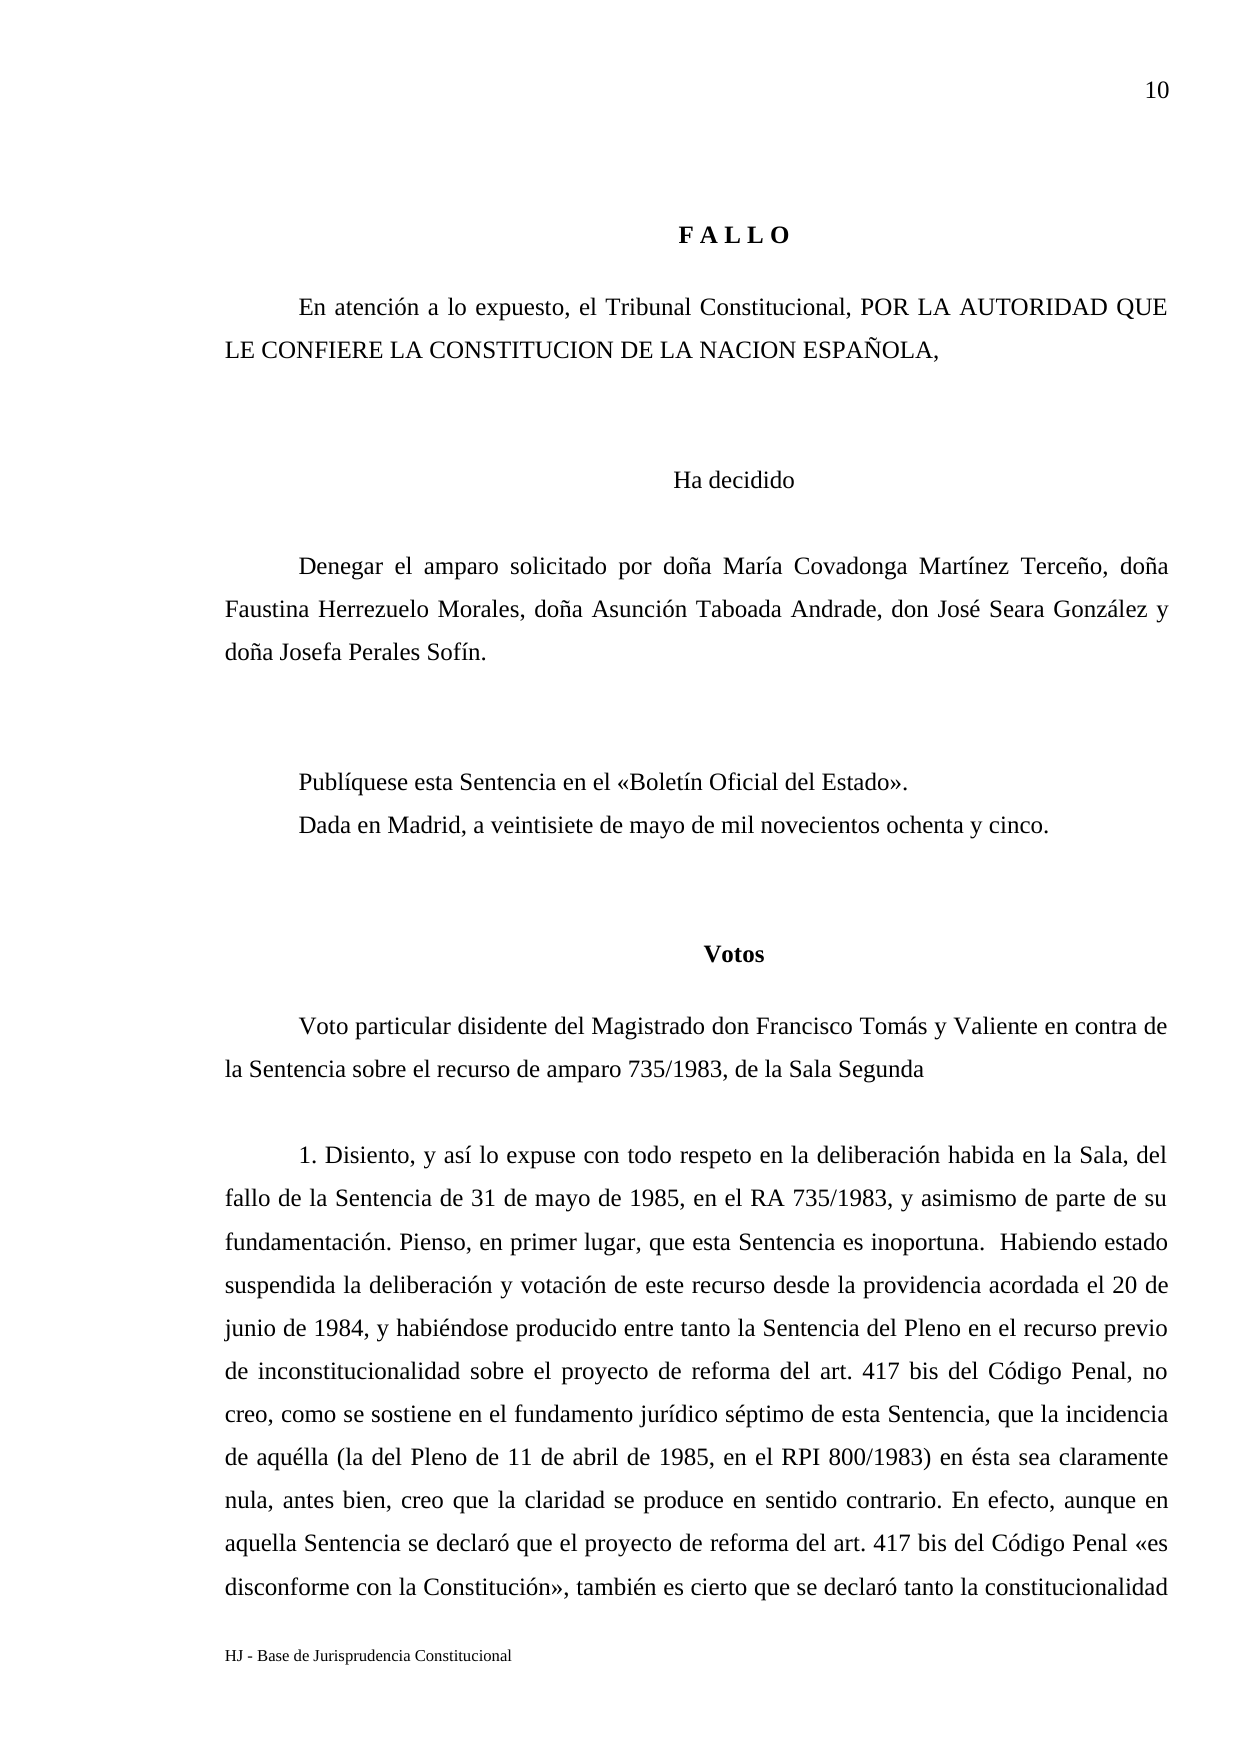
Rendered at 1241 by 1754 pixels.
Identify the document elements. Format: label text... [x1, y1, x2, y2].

text Dada en Madrid, a veintisiete de mayo de mil novecientos ochenta y cinco. [224, 810, 1169, 838]
subtitle Votos [224, 939, 1169, 968]
text En atención a lo expuesto, el Tribunal Constitucional, POR LA AUTORIDAD QUE LE CONFIERE LA CONSTITUCION DE LA NACION ESPAÑOLA, [224, 292, 1169, 364]
text Denegar el amparo solicitado por doña María Covadonga Martínez Terceño, doña Faustina Herrezuelo Morales, doña Asunción Taboada Andrade, don José Seara González y doña Josefa Perales Sofín. [224, 551, 1169, 666]
text Voto particular disidente del Magistrado don Francisco Tomás y Valiente en contra de la Sentencia sobre el recurso de amparo 735/1983, de la Sala Segunda [224, 1011, 1169, 1083]
text Publíquese esta Sentencia en el «Boletín Oficial del Estado». [224, 767, 1169, 795]
text Ha decidido [224, 465, 1169, 493]
subtitle F A L L O [224, 220, 1169, 249]
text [224, 1140, 1169, 1600]
